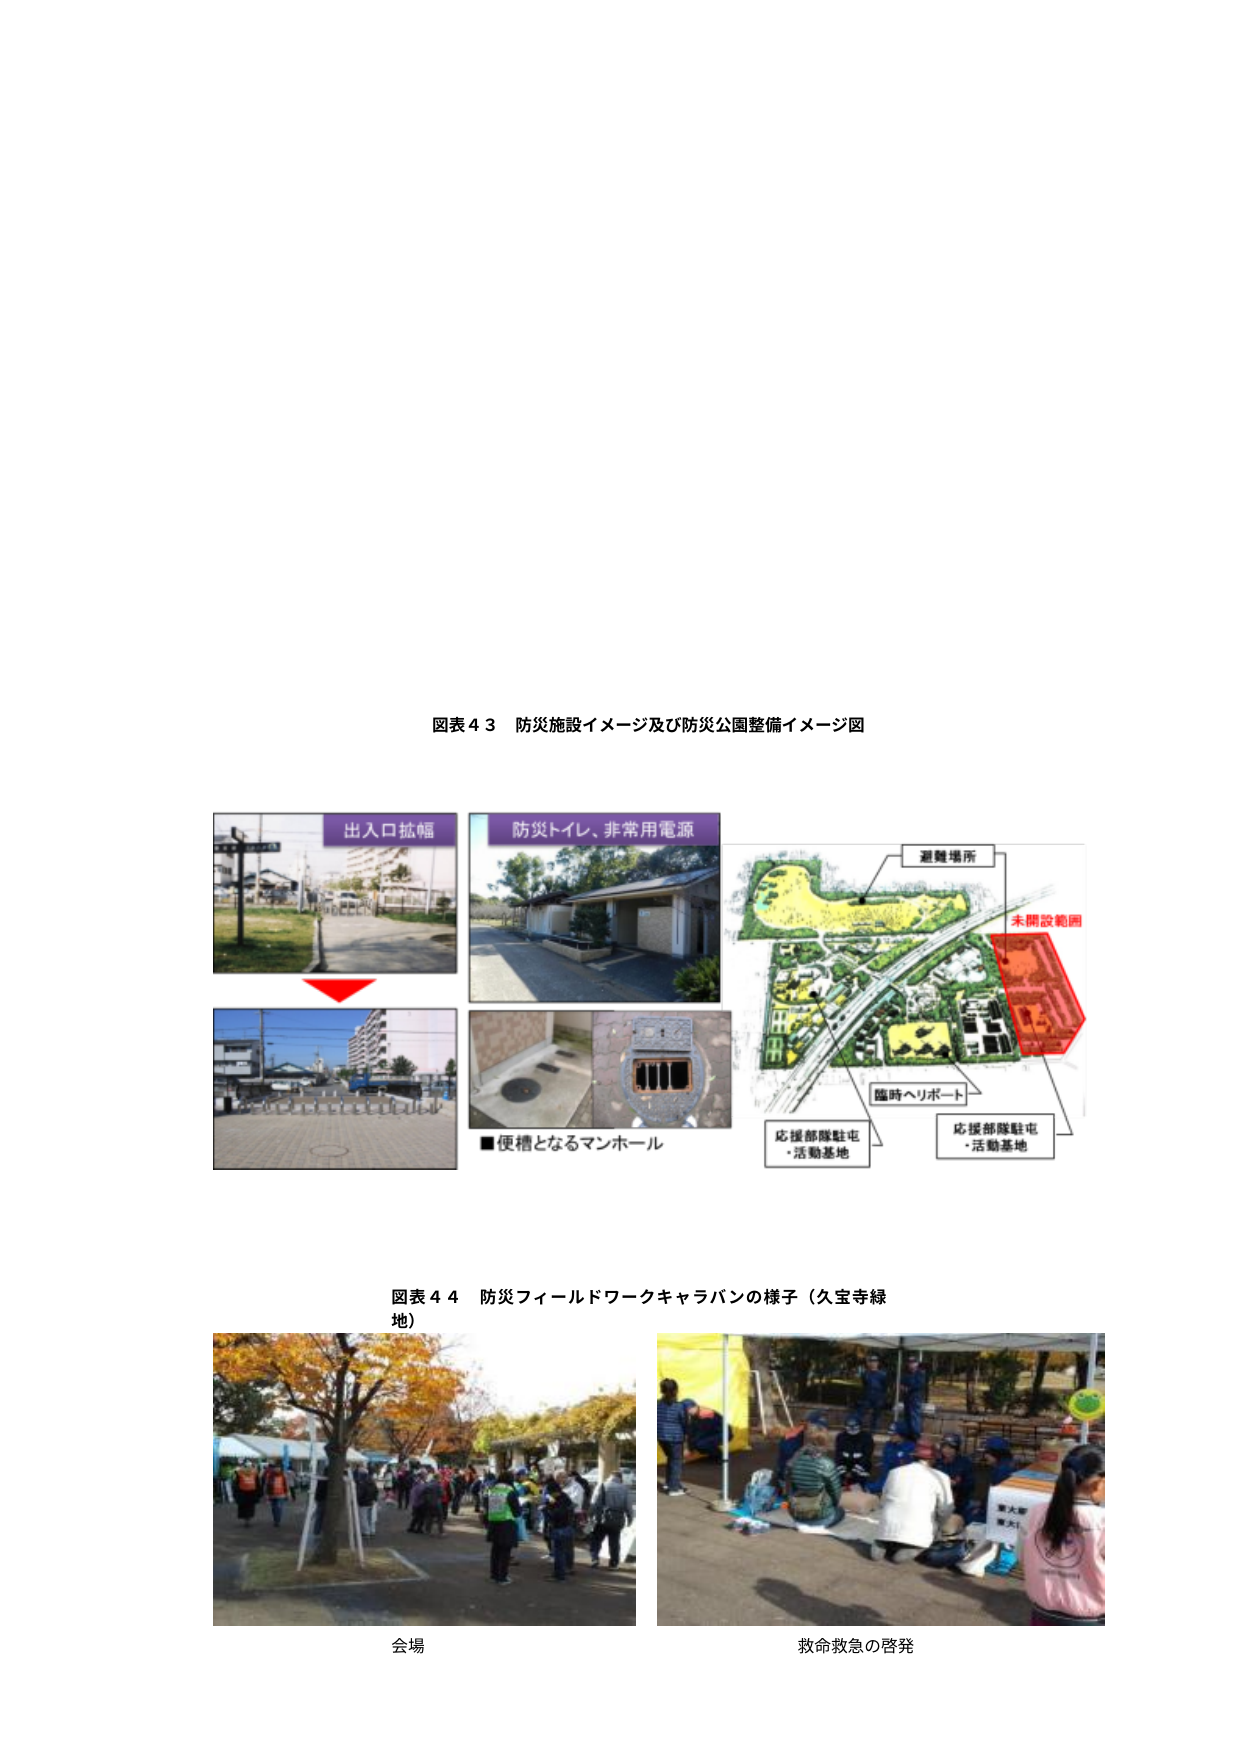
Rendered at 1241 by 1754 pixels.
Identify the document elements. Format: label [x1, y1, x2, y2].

picture [213, 810, 1091, 1170]
picture [213, 1333, 636, 1626]
picture [657, 1333, 1105, 1626]
